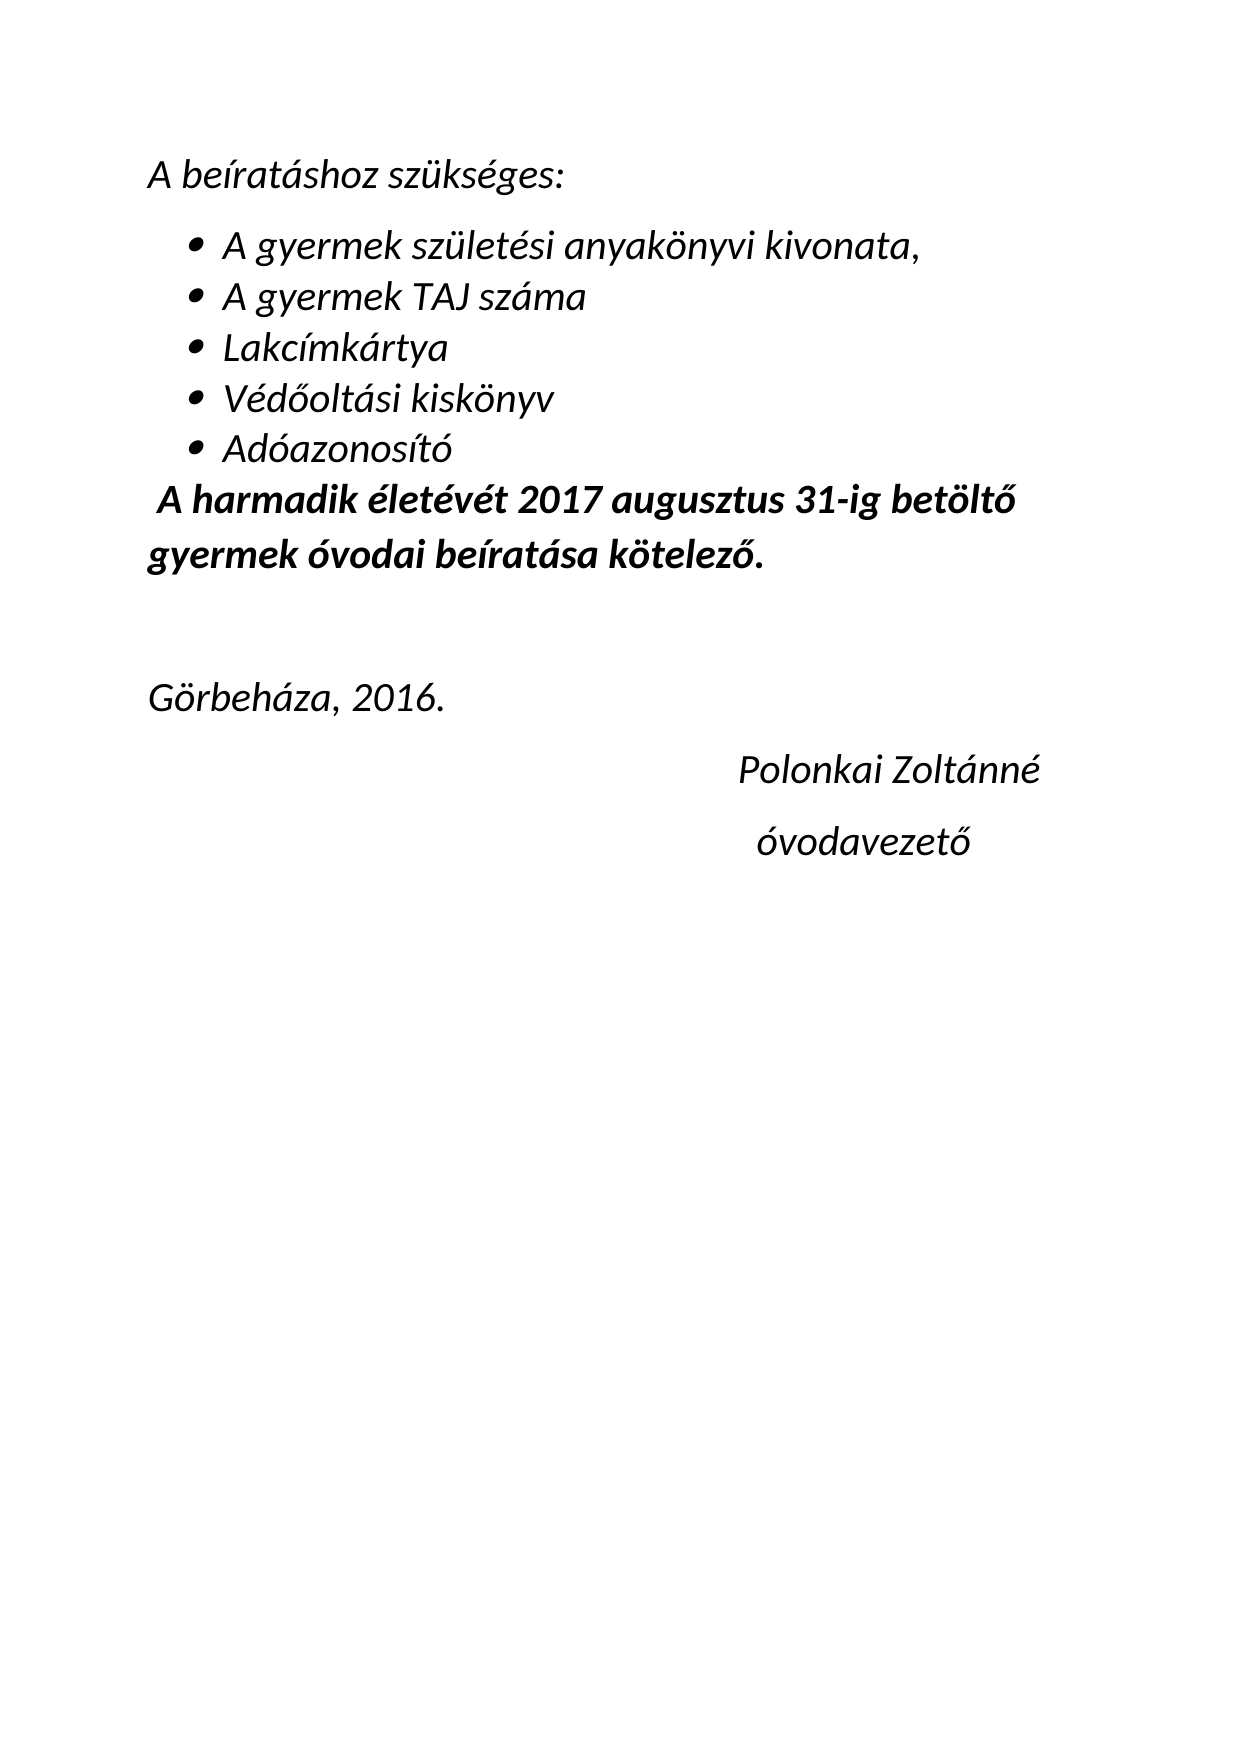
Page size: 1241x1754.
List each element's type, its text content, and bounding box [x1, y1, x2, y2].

text A harmadik életévét 2017 augusztus 31-ig betöltő gyermek óvodai beíratása kötelező. [148, 473, 1093, 579]
list A gyermek TAJ száma [185, 270, 1093, 321]
list Védőoltási kiskönyv [185, 372, 1093, 422]
text Görbeháza, 2016. [148, 671, 1093, 722]
text A beíratáshoz szükséges: [148, 148, 1093, 198]
list Lakcímkártya [185, 321, 1093, 372]
list A gyermek születési anyakönyvi kivonata, [185, 219, 1093, 270]
text óvodavezető [148, 814, 1093, 865]
text Polonkai Zoltánné [148, 743, 1093, 794]
list Adóazonosító [185, 422, 1093, 473]
